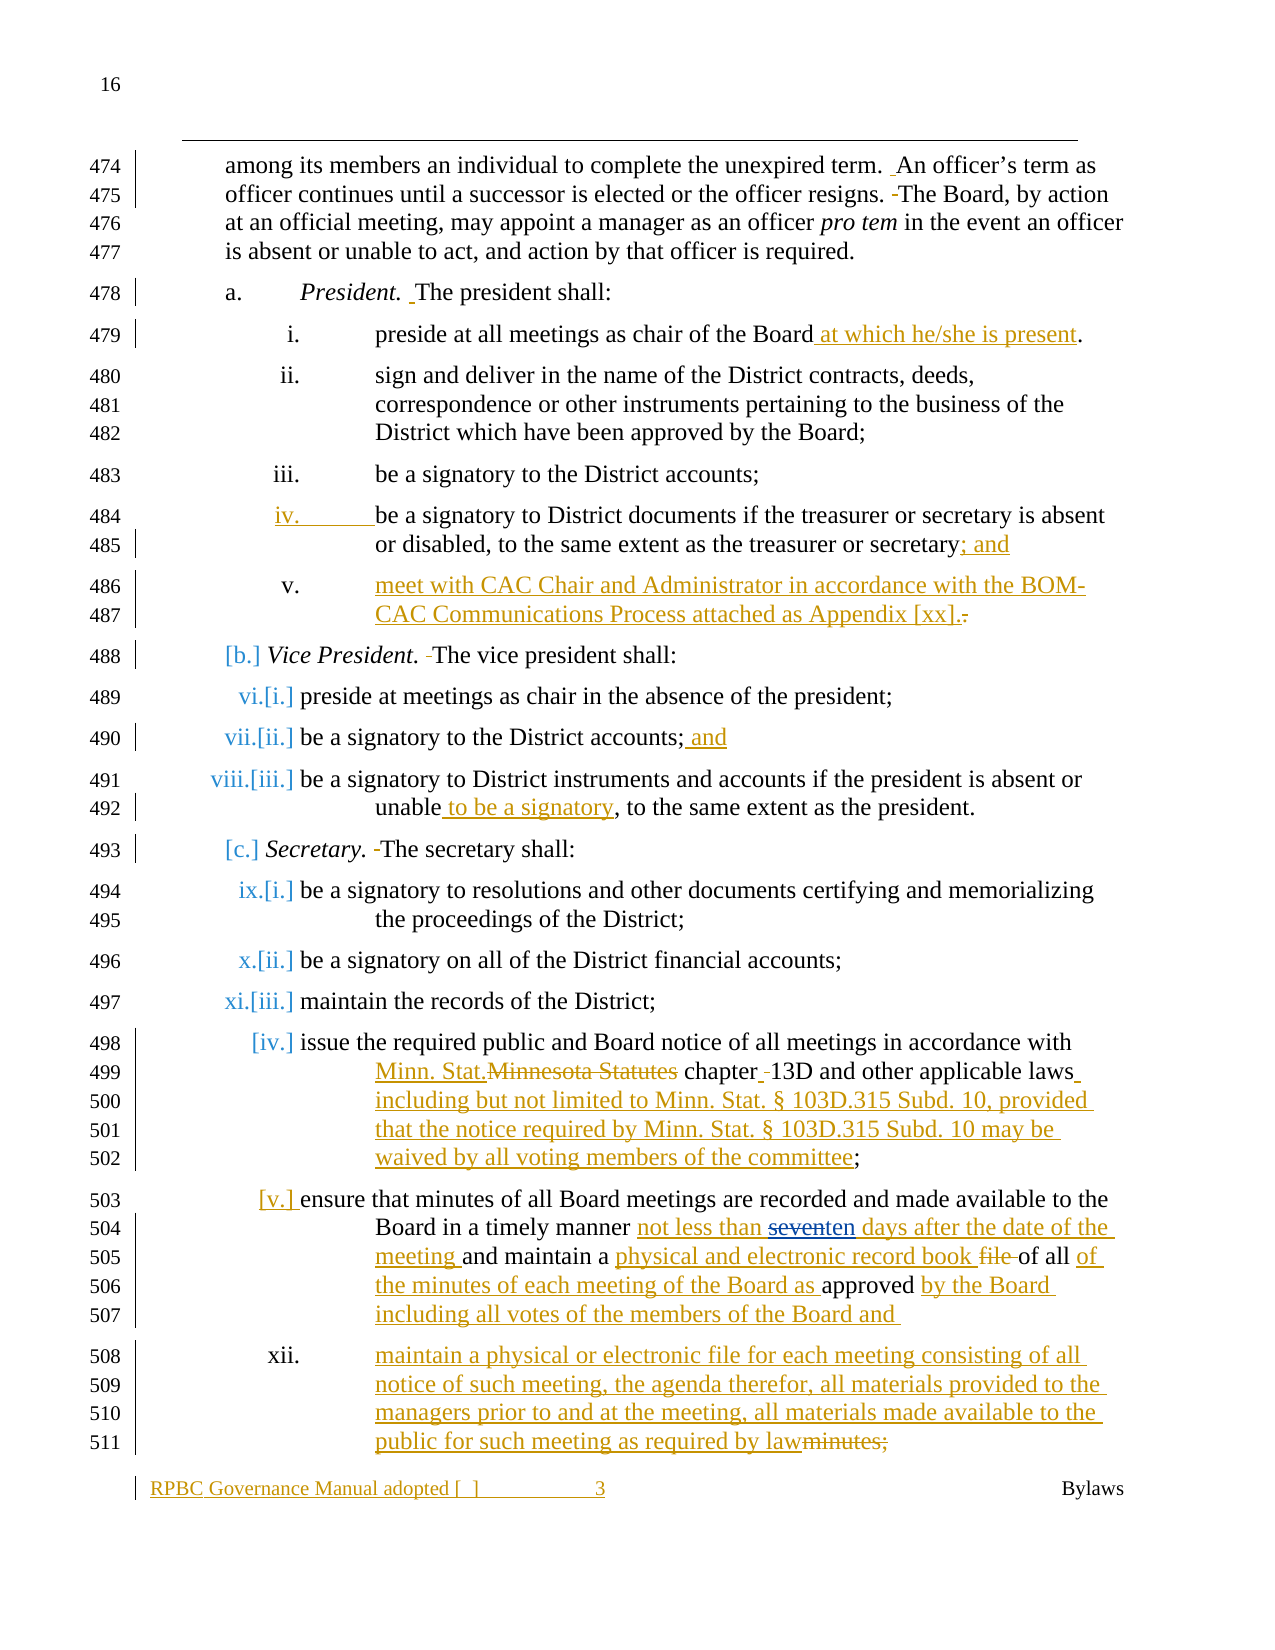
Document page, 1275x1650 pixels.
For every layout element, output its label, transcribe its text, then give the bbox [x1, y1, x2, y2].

list preside at all meetings as chair of the Board. [300, 319, 1125, 347]
list issue the required public and Board notice of all meetings in accordance with chapter13D and other applicable laws; [300, 1027, 1125, 1171]
list be a signatory to resolutions and other documents certifying and memorializing the proceedings of the District; [300, 875, 1125, 932]
list be a signatory to District documents if the treasurer or secretary is absent or disabled, to the same extent as the treasurer or secretary [300, 500, 1125, 557]
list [150, 150, 1125, 265]
list President. The president shall: [225, 277, 1125, 306]
list be a signatory to District instruments and accounts if the president is absent or unable, to the same extent as the president. [300, 764, 1125, 821]
list ensure that minutes of all Board meetings are recorded and made available to the Board in a timely manner and maintain a of all approved [300, 1184, 1125, 1327]
list preside at meetings as chair in the absence of the president; [300, 681, 1125, 710]
list Secretary. The secretary shall: [225, 834, 1125, 862]
list maintain the records of the District; [300, 986, 1125, 1015]
list sign and deliver in the name of the District contracts, deeds, correspondence or other instruments pertaining to the business of the District which have been approved by the Board; [300, 360, 1125, 446]
list be a signatory to the District accounts; [300, 459, 1125, 487]
list be a signatory on all of the District financial accounts; [300, 945, 1125, 974]
list Vice President. The vice president shall: [225, 640, 1125, 669]
list be a signatory to the District accounts; [300, 722, 1125, 751]
